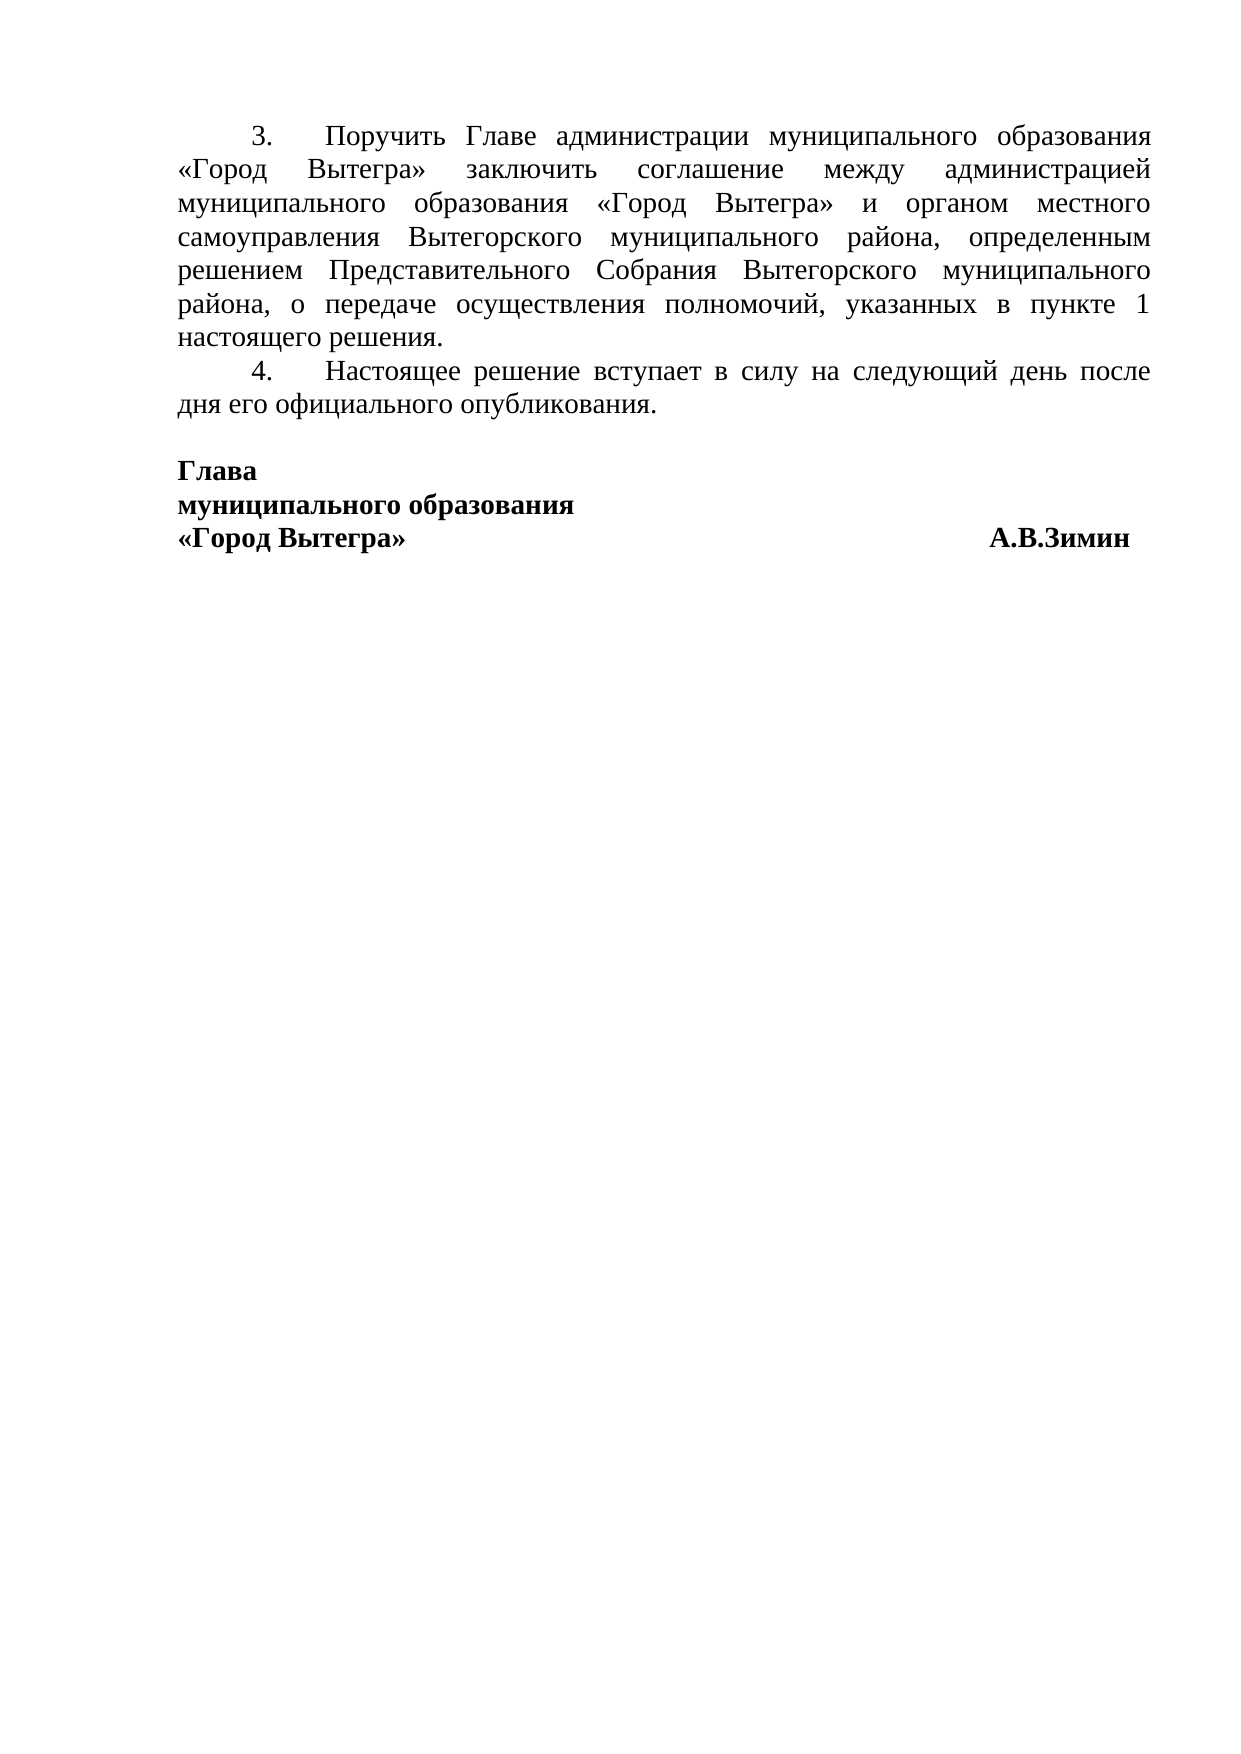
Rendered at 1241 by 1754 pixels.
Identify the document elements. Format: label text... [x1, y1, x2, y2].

text муниципального образования [177, 487, 1152, 521]
text Глава [177, 453, 1152, 487]
list Настоящее решение вступает в силу на следующий день после дня его официального опубликования. [177, 353, 1152, 420]
text «Город Вытегра» А.В.Зимин [177, 521, 1152, 554]
list Поручить Главе администрации муниципального образования «Город Вытегра» заключить соглашение между администрацией муниципального образования «Город Вытегра» и органом местного самоуправления Вытегорского муниципального района, определенным решением Представительного Собрания Вытегорского муниципального района, о передаче осуществления полномочий, указанных в пункте 1 настоящего решения. [177, 118, 1152, 353]
